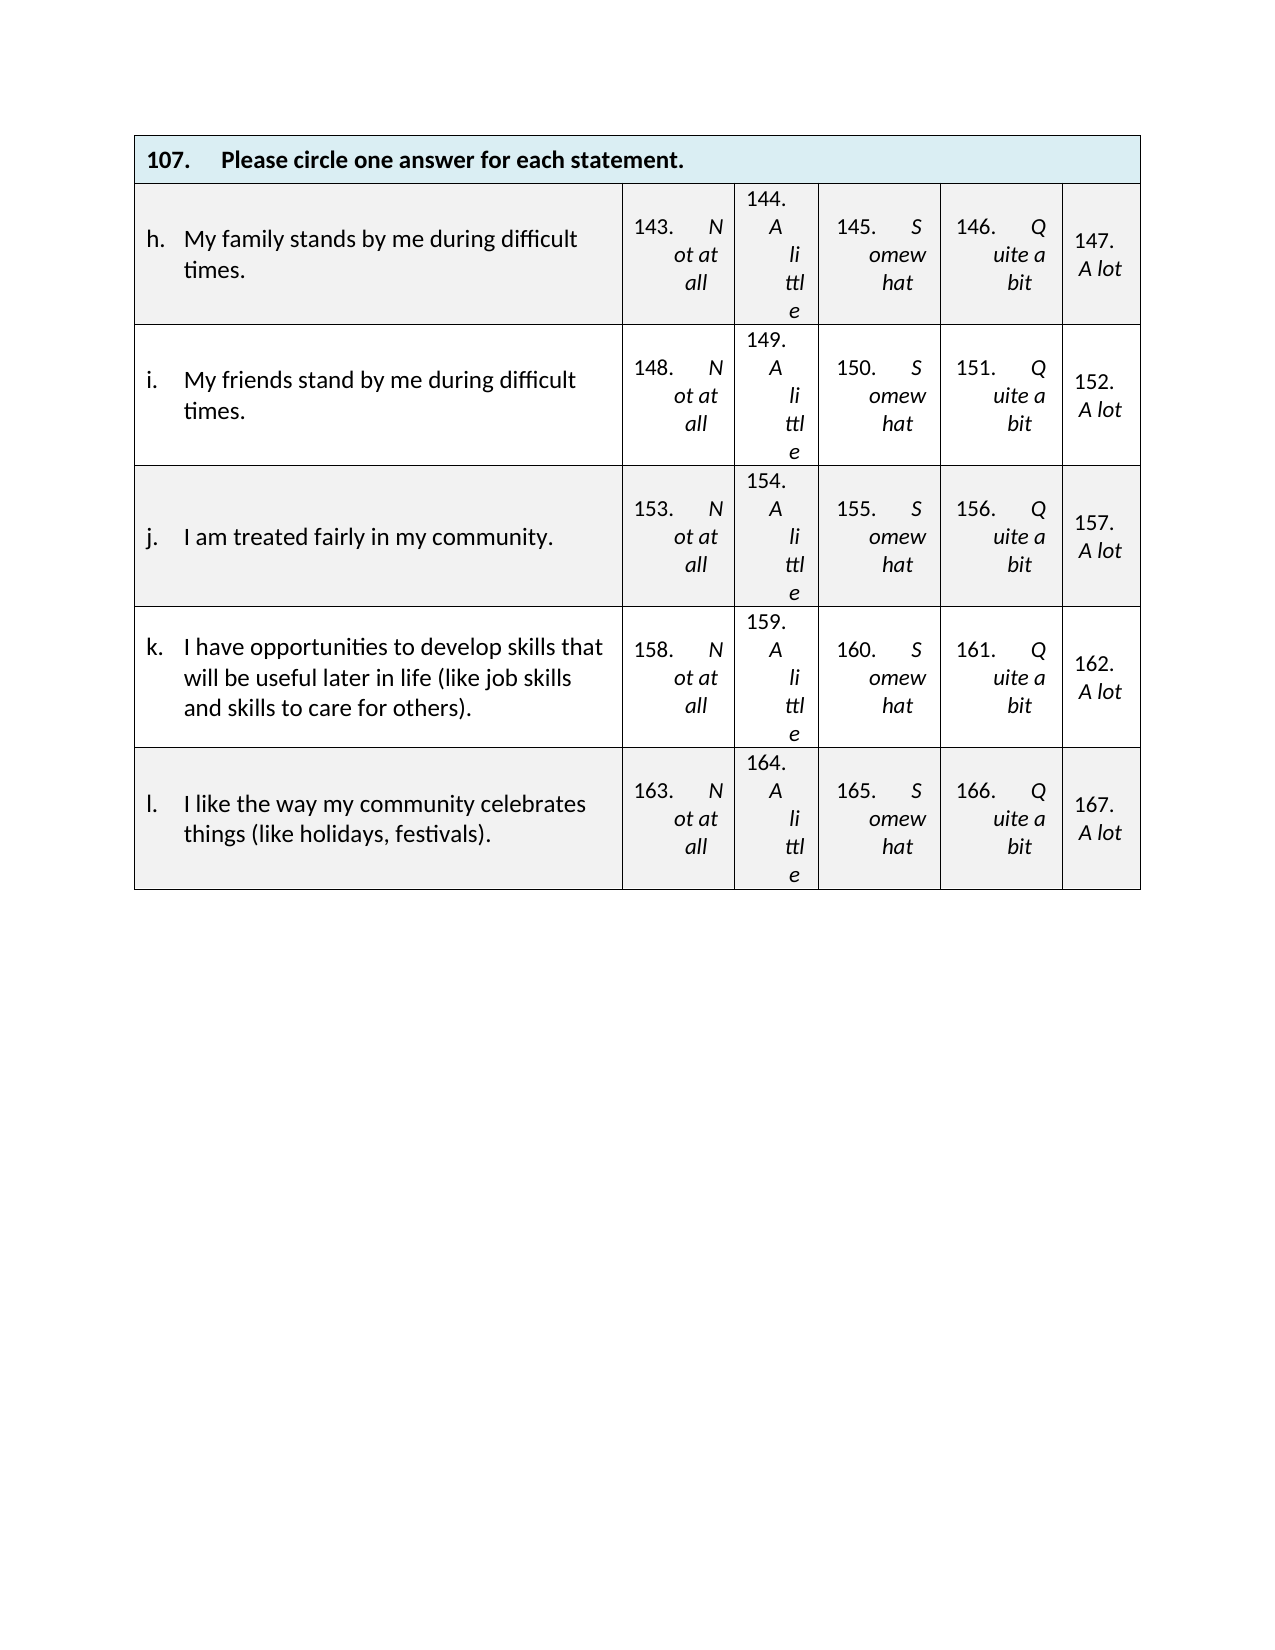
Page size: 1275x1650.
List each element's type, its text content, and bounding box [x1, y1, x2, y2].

table_cell Quite a bit [941, 466, 1062, 606]
table_cell Quite a bit [941, 184, 1062, 324]
table_cell Somewhat [819, 607, 940, 747]
table_cell A little [735, 466, 818, 606]
table_cell Somewhat [819, 466, 940, 606]
table_cell Quite a bit [941, 607, 1062, 747]
table_cell Not at all [623, 748, 734, 888]
table_cell Somewhat [819, 325, 940, 465]
table_cell A little [735, 607, 818, 747]
table_cell Somewhat [819, 748, 940, 888]
table_cell A lot [1063, 184, 1140, 324]
table_cell Somewhat [819, 184, 940, 324]
table_cell Not at all [623, 325, 734, 465]
table_cell A lot [1063, 748, 1140, 888]
table_cell A lot [1063, 325, 1140, 465]
table_cell A little [735, 184, 818, 324]
table_cell I like the way my community celebrates things (like holidays, festivals). [135, 748, 622, 888]
table_cell Not at all [623, 466, 734, 606]
table_cell My friends stand by me during difficult times. [135, 325, 622, 465]
table_cell Quite a bit [941, 325, 1062, 465]
table_cell I have opportunities to develop skills that will be useful later in life (like job skills and skills to care for others). [135, 607, 622, 747]
table_cell A little [735, 325, 818, 465]
table_cell A lot [1063, 607, 1140, 747]
table_cell I am treated fairly in my community. [135, 466, 622, 606]
table_header Please circle one answer for each statement. [135, 136, 1140, 183]
table_cell A lot [1063, 466, 1140, 606]
table_cell Quite a bit [941, 748, 1062, 888]
table_cell Not at all [623, 184, 734, 324]
table_cell Not at all [623, 607, 734, 747]
table_cell A little [735, 748, 818, 888]
table_cell My family stands by me during difficult times. [135, 184, 622, 324]
